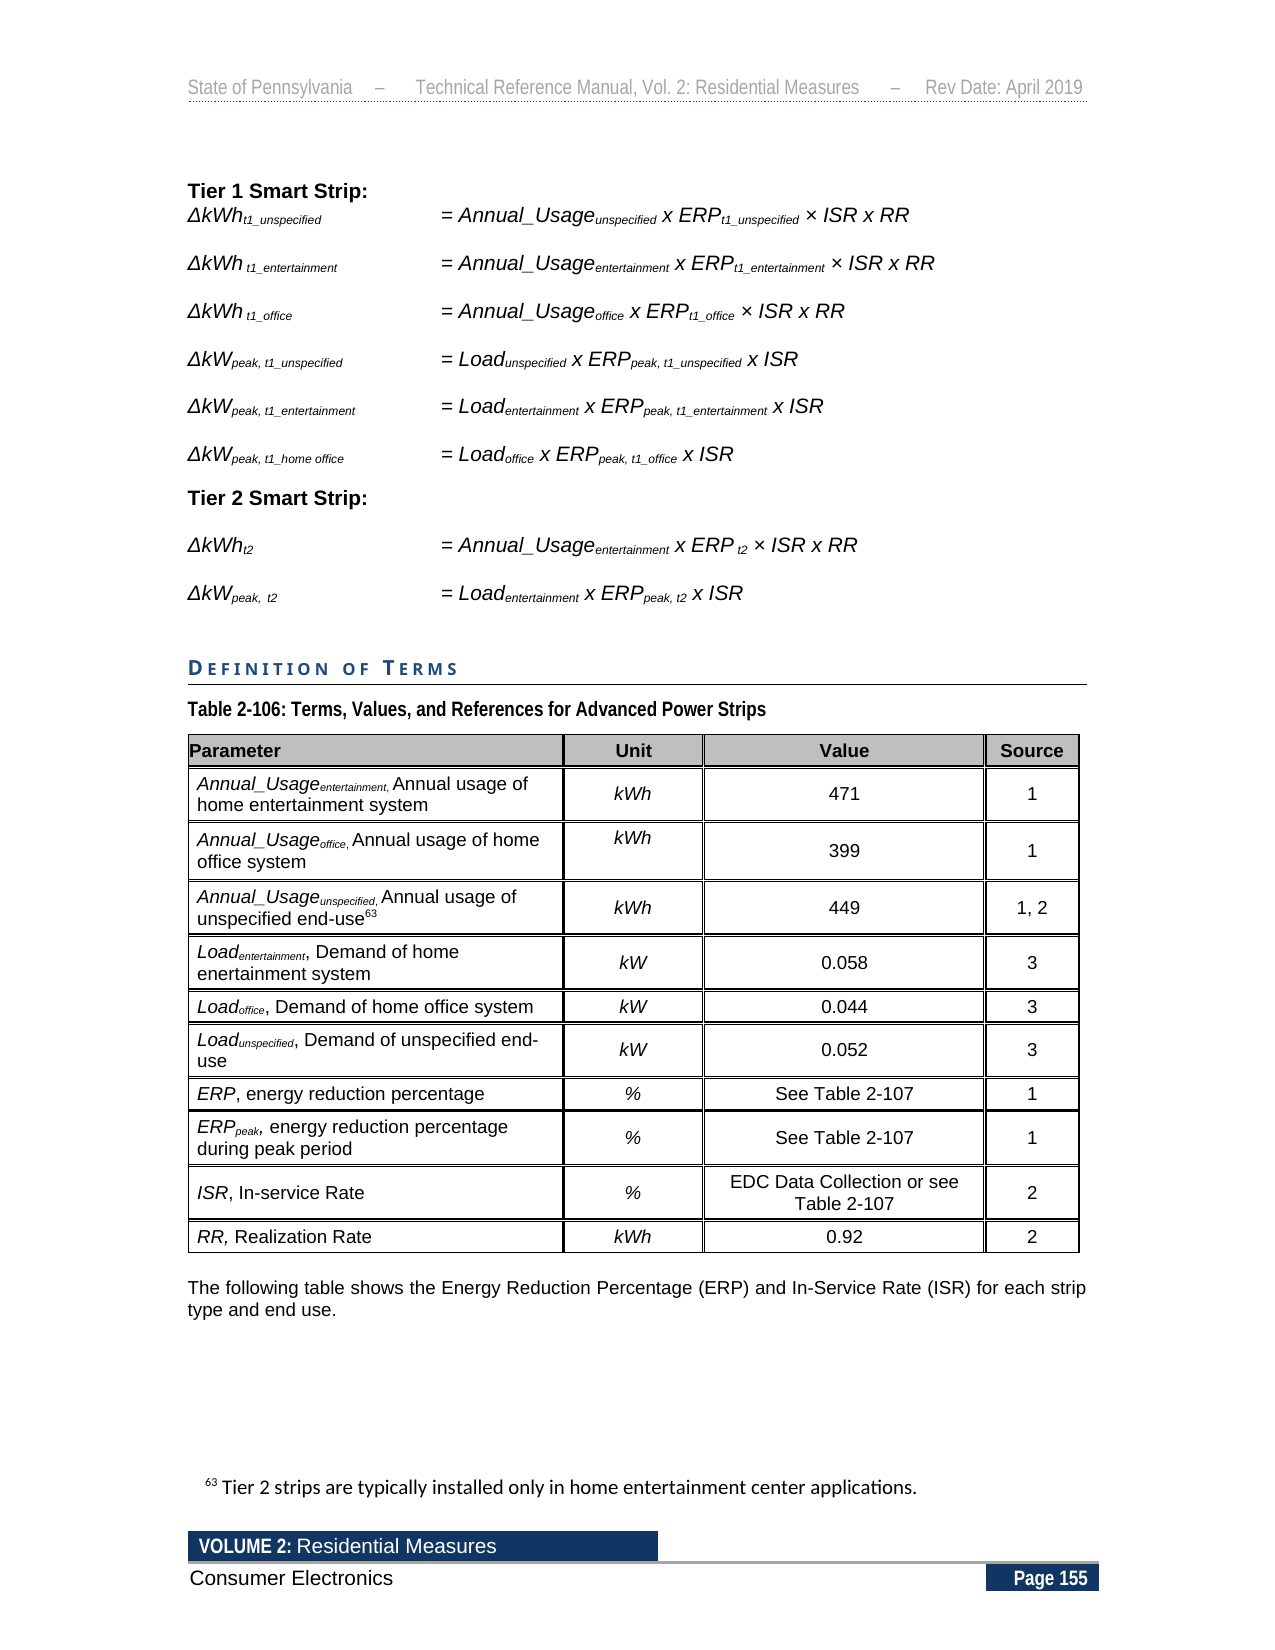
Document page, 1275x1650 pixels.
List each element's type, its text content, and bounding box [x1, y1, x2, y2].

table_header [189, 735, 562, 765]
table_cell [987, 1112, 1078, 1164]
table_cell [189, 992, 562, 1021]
text ΔkWht2 = Annual_Usageentertainment x ERP t2 × ISR x RR [187, 533, 1087, 557]
text ΔkWpeak, t1_home office = Loadoffice x ERPpeak, t1_office x ISR [187, 442, 1087, 466]
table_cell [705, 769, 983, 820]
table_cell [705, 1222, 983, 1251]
text Definition of Terms [187, 653, 1087, 685]
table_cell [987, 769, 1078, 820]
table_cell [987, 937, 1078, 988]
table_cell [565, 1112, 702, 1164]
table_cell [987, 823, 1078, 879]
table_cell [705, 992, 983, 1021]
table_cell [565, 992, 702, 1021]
text ΔkWpeak, t1_entertainment = Loadentertainment x ERPpeak, t1_entertainment x ISR [187, 394, 1087, 418]
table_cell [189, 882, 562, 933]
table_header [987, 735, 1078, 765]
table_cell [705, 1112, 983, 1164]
text ΔkWpeak, t1_unspecified = Loadunspecified x ERPpeak, t1_unspecified x ISR [187, 346, 1087, 370]
text ΔkWht1_unspecified = Annual_Usageunspecified x ERPt1_unspecified × ISR x RR [187, 203, 1087, 227]
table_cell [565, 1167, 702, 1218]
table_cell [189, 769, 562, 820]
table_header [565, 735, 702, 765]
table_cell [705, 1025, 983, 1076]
text ΔkWh t1_entertainment = Annual_Usageentertainment x ERPt1_entertainment × ISR x RR [187, 251, 1087, 274]
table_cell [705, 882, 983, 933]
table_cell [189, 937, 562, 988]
text The following table shows the Energy Reduction Percentage (ERP) and In-Service Rate (ISR) for each strip type and end use. [187, 1277, 1087, 1320]
text Table 2-106: Terms, Values, and References for Advanced Power Strips [187, 697, 1087, 721]
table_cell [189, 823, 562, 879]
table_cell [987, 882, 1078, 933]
text ΔkWpeak, t2 = Loadentertainment x ERPpeak, t2 x ISR [187, 581, 1087, 605]
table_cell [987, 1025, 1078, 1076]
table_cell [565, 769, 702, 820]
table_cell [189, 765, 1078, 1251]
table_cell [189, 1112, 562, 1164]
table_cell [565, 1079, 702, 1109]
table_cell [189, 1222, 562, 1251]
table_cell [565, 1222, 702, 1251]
text Tier 1 Smart Strip: [187, 179, 1087, 203]
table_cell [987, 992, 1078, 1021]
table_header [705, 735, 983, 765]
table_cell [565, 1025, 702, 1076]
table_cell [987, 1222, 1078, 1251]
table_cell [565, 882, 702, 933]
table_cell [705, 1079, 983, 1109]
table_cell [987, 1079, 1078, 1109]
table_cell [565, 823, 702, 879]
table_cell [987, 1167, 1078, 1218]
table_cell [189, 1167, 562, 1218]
text ΔkWh t1_office = Annual_Usageoffice x ERPt1_office × ISR x RR [187, 298, 1087, 322]
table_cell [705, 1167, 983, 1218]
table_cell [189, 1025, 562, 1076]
text Tier 2 Smart Strip: [187, 485, 1087, 509]
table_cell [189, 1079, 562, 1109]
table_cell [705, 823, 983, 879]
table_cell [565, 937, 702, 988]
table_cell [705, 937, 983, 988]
